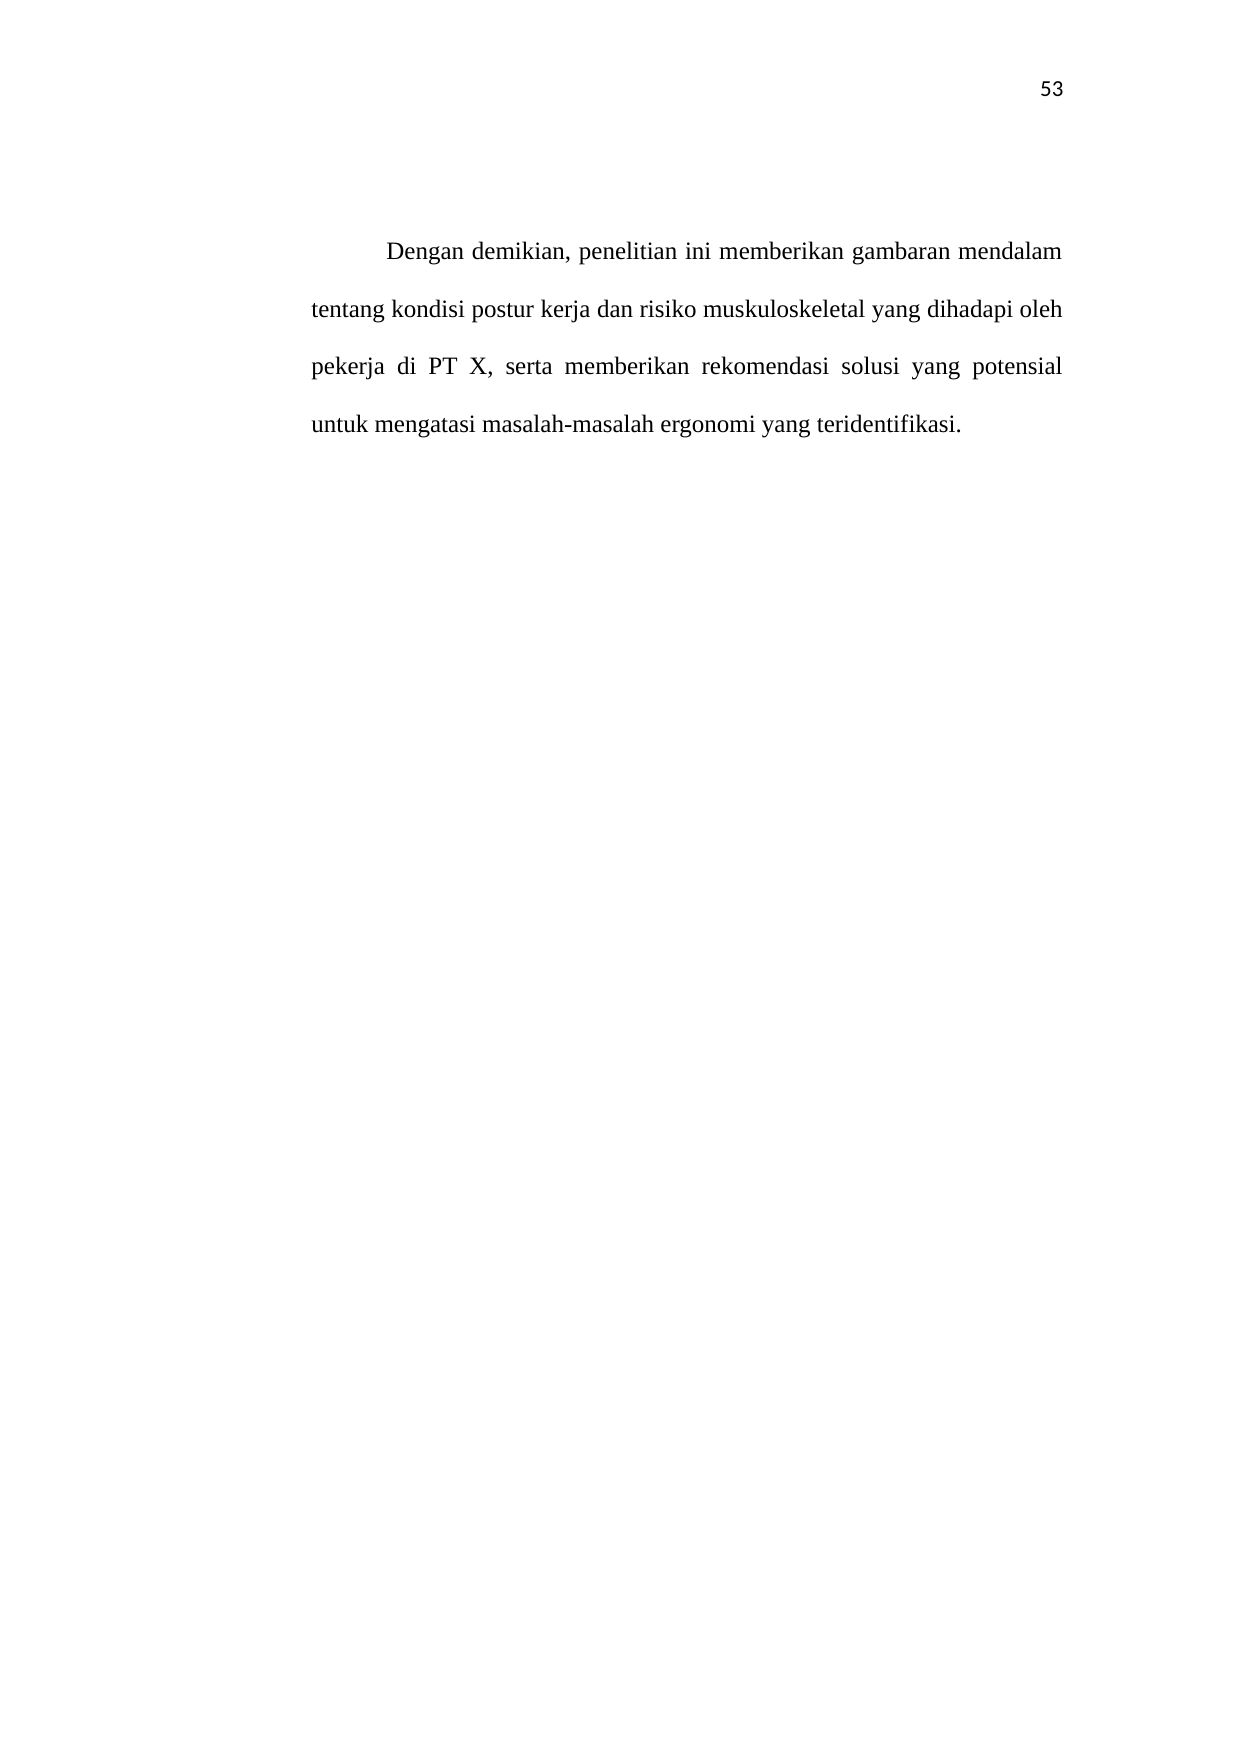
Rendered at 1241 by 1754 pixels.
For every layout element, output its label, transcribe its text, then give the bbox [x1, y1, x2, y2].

list Dengan demikian, penelitian ini memberikan gambaran mendalam tentang kondisi postur kerja dan risiko muskuloskeletal yang dihadapi oleh pekerja di PT X, serta memberikan rekomendasi solusi yang potensial untuk mengatasi masalah-masalah ergonomi yang teridentifikasi. [311, 236, 1063, 437]
